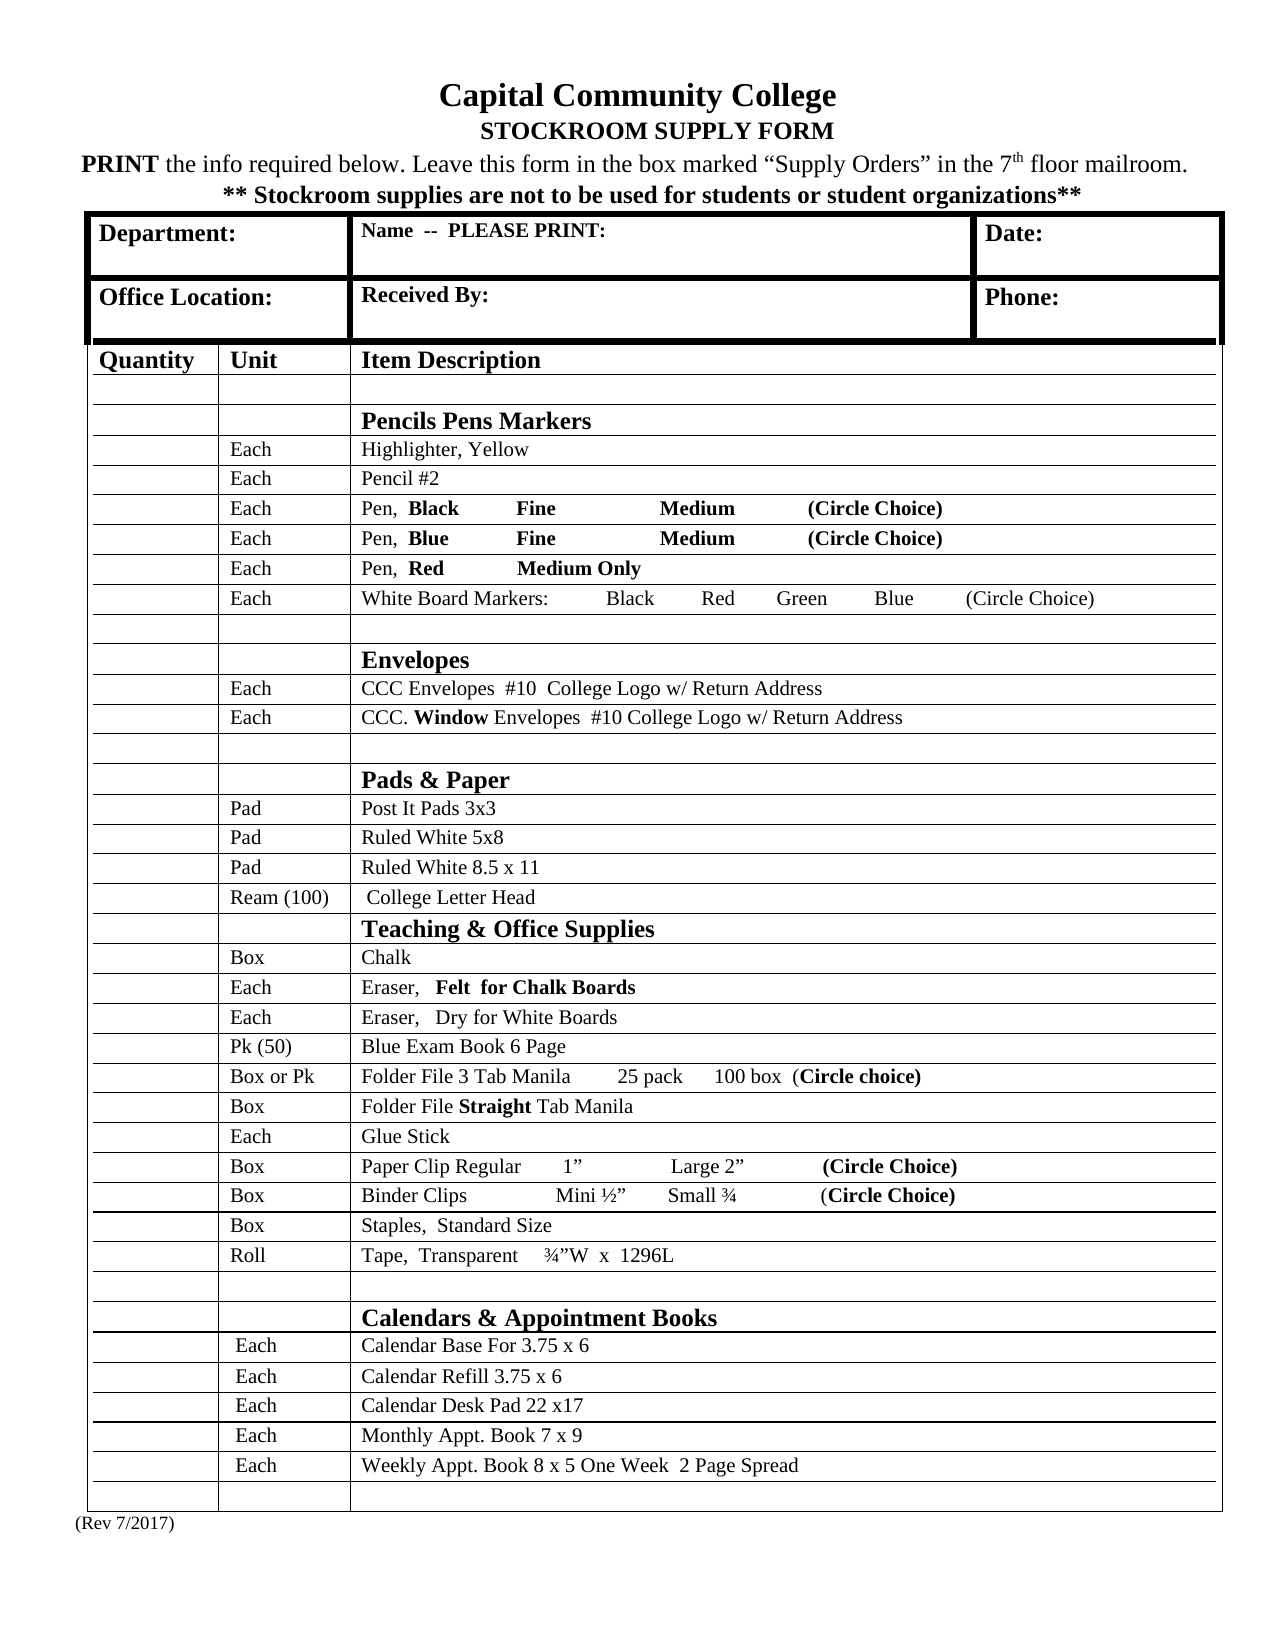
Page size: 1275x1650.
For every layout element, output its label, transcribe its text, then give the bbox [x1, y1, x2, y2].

table_cell Folder File 3 Tab Manila 25 pack 100 box (Circle choice) [351, 1063, 1222, 1092]
table_cell [219, 615, 350, 643]
table_cell Pen, Blue Fine Medium (Circle Choice) [351, 524, 1222, 554]
table_cell Ream (100) [219, 884, 350, 913]
table_cell Chalk [351, 943, 1222, 973]
table_cell [88, 1122, 218, 1152]
table_cell Each [219, 466, 350, 494]
table_cell Each [219, 1363, 350, 1392]
table_cell [88, 1211, 218, 1241]
table_cell Paper Clip Regular 1” Large 2” (Circle Choice) [351, 1152, 1222, 1182]
table_cell Box [219, 1153, 350, 1182]
table_cell Post It Pads 3x3 [351, 794, 1222, 823]
table_cell [88, 824, 218, 853]
table_cell [88, 435, 218, 464]
table_cell [88, 794, 218, 823]
table_cell Glue Stick [351, 1122, 1222, 1152]
table_cell Each [219, 974, 350, 1003]
table_cell Teaching & Office Supplies [351, 913, 1222, 943]
table_cell [88, 1331, 218, 1362]
table_cell Box or Pk [219, 1064, 350, 1092]
table_cell [88, 674, 218, 703]
table_cell [88, 614, 218, 643]
table_cell Calendar Refill 3.75 x 6 [351, 1362, 1222, 1392]
table_cell Item Description [351, 338, 1222, 374]
table_cell [88, 1271, 218, 1301]
table_cell Eraser, Dry for White Boards [351, 1003, 1222, 1033]
table_cell Ruled White 5x8 [351, 824, 1222, 853]
table_cell Envelopes [351, 643, 1222, 674]
table_cell Each [219, 555, 350, 584]
table_cell [88, 1421, 218, 1451]
table_cell Roll [219, 1242, 350, 1271]
table_cell [351, 374, 1222, 404]
table_cell Each [219, 1452, 350, 1481]
text Capital Community College [75, 75, 1200, 113]
table_cell Phone: [977, 281, 1219, 338]
table_cell [351, 1481, 1222, 1511]
table_cell [88, 883, 218, 913]
table_cell Folder File Straight Tab Manila [351, 1092, 1222, 1122]
table_cell Staples, Standard Size [351, 1211, 1222, 1241]
table_header Date: [977, 217, 1219, 274]
table_cell Each [219, 1123, 350, 1152]
table_cell Box [219, 1213, 350, 1241]
text (Rev 7/2017) [75, 1512, 1200, 1533]
table_cell Each [219, 1393, 350, 1421]
table_cell [88, 1033, 218, 1062]
table_cell [219, 1302, 350, 1331]
table_cell [219, 375, 350, 404]
table_cell Pad [219, 795, 350, 823]
text PRINT the info required below. Leave this form in the box marked “Supply Orders” in the 7th floor mailroom. ** Stockroom supplies are not to be used for students or student organizations** [75, 149, 1200, 208]
table_cell White Board Markers: Black Red Green Blue (Circle Choice) [351, 584, 1222, 613]
text STOCKROOM SUPPLY FORM [114, 116, 1200, 145]
table_cell Pen, Red Medium Only [351, 554, 1222, 584]
table_cell [88, 704, 218, 733]
table_cell Quantity [88, 338, 218, 374]
table_cell College Letter Head [351, 883, 1222, 913]
table_cell Unit [219, 345, 350, 374]
table_cell Each [219, 1423, 350, 1451]
table_cell [219, 1272, 350, 1301]
table_cell [88, 853, 218, 883]
table_cell [88, 524, 218, 554]
table_cell [88, 465, 218, 494]
table_cell Highlighter, Yellow [351, 435, 1222, 464]
table_cell [88, 973, 218, 1003]
table_cell CCC Envelopes #10 College Logo w/ Return Address [351, 674, 1222, 703]
table_cell Tape, Transparent ¾”W x 1296L [351, 1241, 1222, 1271]
table_cell Each [219, 495, 350, 524]
table_cell Each [219, 436, 350, 464]
table_cell [88, 1152, 218, 1182]
table_cell Eraser, Felt for Chalk Boards [351, 973, 1222, 1003]
table_cell [88, 733, 218, 763]
table_cell [88, 943, 218, 973]
table_cell [88, 1362, 218, 1392]
table_header Department: [91, 217, 347, 274]
table_cell Each [219, 525, 350, 554]
table_cell [88, 1301, 218, 1331]
table_cell [351, 614, 1222, 643]
table_cell [88, 1392, 218, 1421]
table_cell Pad [219, 825, 350, 853]
table_cell [88, 1451, 218, 1481]
table_cell Each [219, 675, 350, 703]
table_cell Blue Exam Book 6 Page [351, 1033, 1222, 1062]
table_cell Weekly Appt. Book 8 x 5 One Week 2 Page Spread [351, 1451, 1222, 1481]
table_cell Calendars & Appointment Books [351, 1301, 1222, 1331]
table_cell [88, 1241, 218, 1271]
table_cell Pad [219, 854, 350, 883]
table_cell [88, 1481, 218, 1511]
table_cell Ruled White 8.5 x 11 [351, 853, 1222, 883]
table_cell Binder Clips Mini ½” Small ¾ (Circle Choice) [351, 1182, 1222, 1211]
table_cell [88, 763, 218, 794]
table_cell [88, 374, 218, 404]
table_cell [88, 1063, 218, 1092]
table_cell [88, 913, 218, 943]
table_cell [88, 494, 218, 524]
table_cell [219, 764, 350, 794]
table_cell Each [219, 1004, 350, 1033]
table_cell Office Location: [91, 281, 347, 338]
table_cell Box [219, 1093, 350, 1122]
table_cell Each [219, 585, 350, 613]
table_cell Monthly Appt. Book 7 x 9 [351, 1421, 1222, 1451]
table_cell Pk (50) [219, 1034, 350, 1062]
table_cell Pencil #2 [351, 465, 1222, 494]
table_cell Pads & Paper [351, 763, 1222, 794]
table_cell Calendar Desk Pad 22 x17 [351, 1392, 1222, 1421]
table_cell Pen, Black Fine Medium (Circle Choice) [351, 494, 1222, 524]
table_cell [88, 1182, 218, 1211]
table_cell [219, 1482, 350, 1511]
table_cell Calendar Base For 3.75 x 6 [351, 1331, 1222, 1362]
table_cell [88, 404, 218, 435]
table_cell [88, 643, 218, 674]
table_cell [88, 1003, 218, 1033]
table_cell Pencils Pens Markers [351, 404, 1222, 435]
table_cell [219, 914, 350, 943]
table_cell [88, 554, 218, 584]
table_header Name -- PLEASE PRINT: [353, 217, 970, 274]
table_cell [351, 1271, 1222, 1301]
table_cell CCC. Window Envelopes #10 College Logo w/ Return Address [351, 704, 1222, 733]
table_cell Received By: [353, 281, 970, 338]
table_cell [219, 734, 350, 763]
table_cell Each [219, 1333, 350, 1362]
table_cell Box [219, 1183, 350, 1211]
table_cell [351, 733, 1222, 763]
table_cell Box [219, 944, 350, 973]
table_cell [219, 405, 350, 435]
table_cell Each [219, 705, 350, 733]
table_cell [88, 584, 218, 613]
table_cell [219, 644, 350, 674]
table_cell [88, 1092, 218, 1122]
